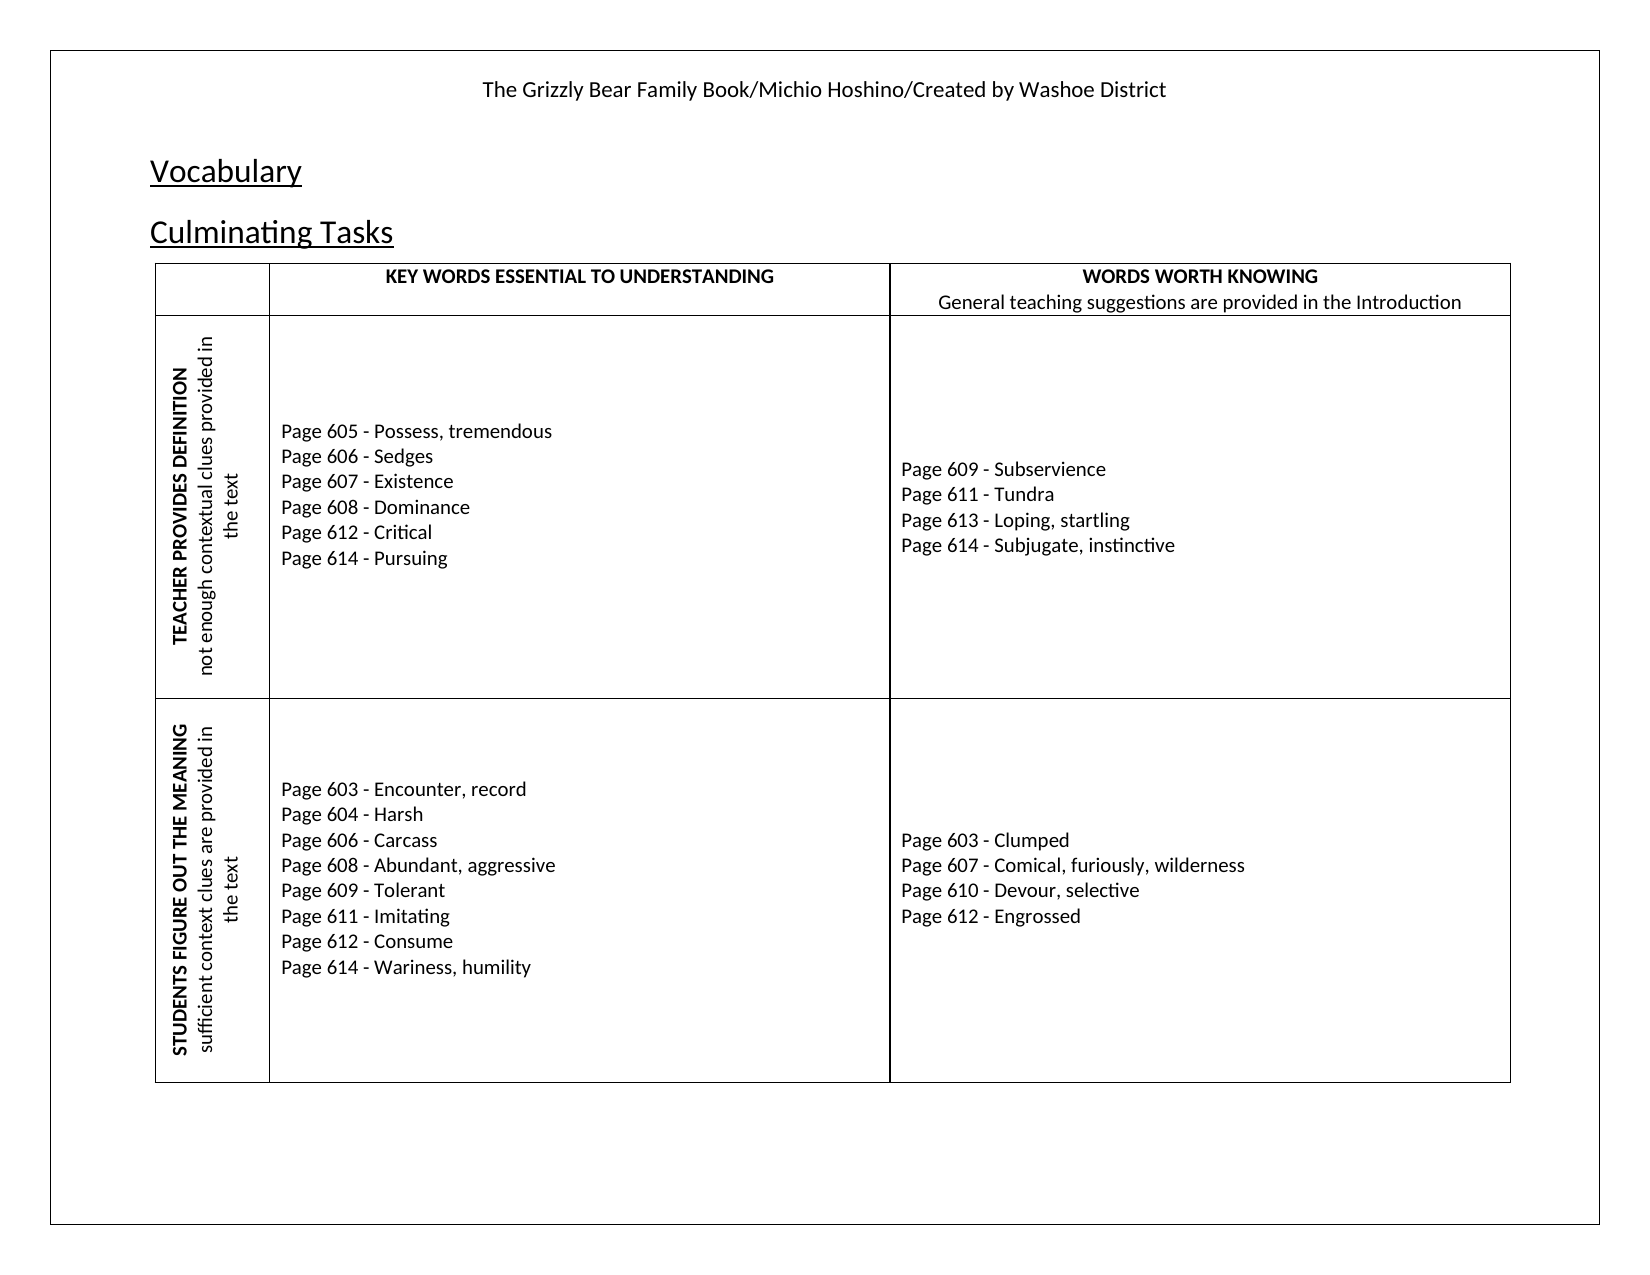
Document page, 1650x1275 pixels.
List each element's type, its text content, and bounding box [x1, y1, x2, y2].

table_header [156, 264, 269, 314]
table_cell STUDENTS FIGURE OUT THE MEANING sufficient context clues are provided in the text [156, 699, 269, 1082]
table_cell Page 603 - Encounter, record Page 604 - Harsh Page 606 - Carcass Page 608 - Abundant, aggressive Page 609 - Tolerant Page 611 - Imitating Page 612 - Consume Page 614 - Wariness, humility [270, 699, 889, 1082]
text Vocabulary [150, 150, 1500, 191]
text Culminating Tasks [150, 211, 1500, 252]
table_header KEY WORDS ESSENTIAL TO UNDERSTANDING [270, 264, 889, 314]
table_header WORDS WORTH KNOWING General teaching suggestions are provided in the Introduction [891, 264, 1510, 314]
table_cell TEACHER PROVIDES DEFINITION not enough contextual clues provided in the text [156, 316, 269, 698]
table_cell Page 609 - Subservience Page 611 - Tundra Page 613 - Loping, startling Page 614 - Subjugate, instinctive [891, 316, 1510, 698]
table_cell Page 605 - Possess, tremendous Page 606 - Sedges Page 607 - Existence Page 608 - Dominance Page 612 - Critical Page 614 - Pursuing [270, 316, 889, 698]
table_cell Page 603 - Clumped Page 607 - Comical, furiously, wilderness Page 610 - Devour, selective Page 612 - Engrossed [891, 699, 1510, 1082]
